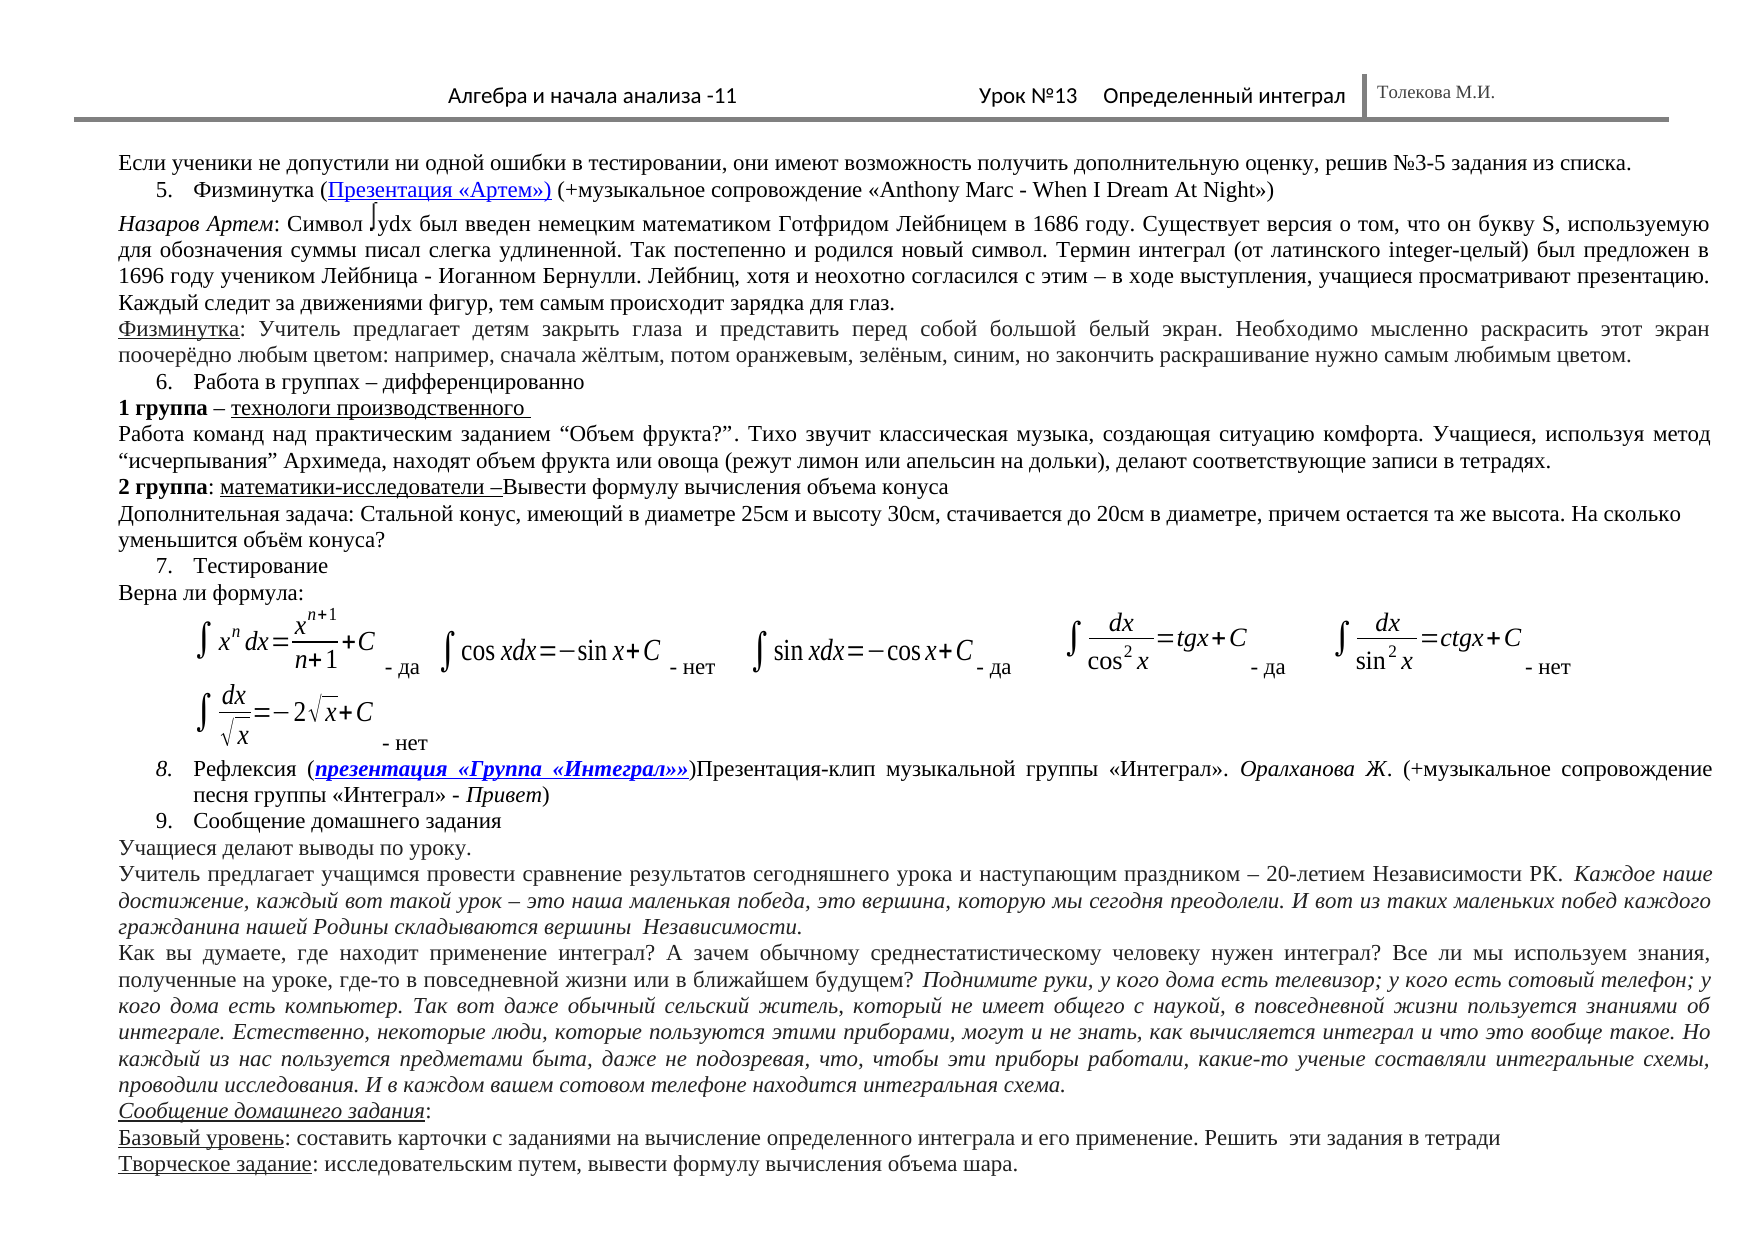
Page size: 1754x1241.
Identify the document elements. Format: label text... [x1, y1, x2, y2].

text - нет [193, 679, 1713, 755]
list Тестирование [156, 552, 1713, 579]
text Учитель предлагает учащимся провести сравнение результатов сегодняшнего урока и наступающим праздником – 20-летием Независимости РК. Каждое наше достижение, каждый вот такой урок – это наша маленькая победа, это вершина, которую мы сегодня преодолели. И вот из таких маленьких побед каждого гражданина нашей Родины складываются вершины Независимости. [118, 860, 1713, 939]
list Работа в группах – дифференцированно [156, 368, 1713, 394]
text Физминутка: Учитель предлагает детям закрыть глаза и представить перед собой большой белый экран. Необходимо мысленно раскрасить этот экран поочерёдно любым цветом: например, сначала жёлтым, потом оранжевым, зелёным, синим, но закончить раскрашивание нужно самым любимым цветом. [118, 315, 1713, 368]
list Рефлексия (презентация «Группа «Интеграл»»)Презентация-клип музыкальной группы «Интеграл». Оралханова Ж. (+музыкальное сопровождение песня группы «Интеграл» - Привет) [156, 755, 1713, 808]
text Творческое задание: исследовательским путем, вывести формулу вычисления объема шара. [118, 1150, 1713, 1177]
list Сообщение домашнего задания [156, 808, 1713, 834]
text Дополнительная задача: Стальной конус, имеющий в диаметре 25см и высоту 30см, стачивается до 20см в диаметре, причем остается та же высота. На сколько уменьшится объём конуса? [118, 499, 1713, 552]
text Сообщение домашнего задания: [118, 1097, 1713, 1124]
text Верна ли формула: [118, 579, 1713, 605]
text Учащиеся делают выводы по уроку. [118, 834, 1713, 860]
list Физминутка (Презентация «Артем») (+музыкальное сопровождение «Anthony Marc - When I Dream At Night») [156, 176, 1713, 202]
text 1 группа – технологи производственного [118, 394, 1713, 421]
text Работа команд над практическим заданием “Объем фрукта?”. Тихо звучит классическая музыка, создающая ситуацию комфорта. Учащиеся, используя метод “исчерпывания” Архимеда, находят объем фрукта или овоща (режут лимон или апельсин на дольки), делают соответствующие записи в тетрадях. [118, 421, 1713, 473]
text Базовый уровень: составить карточки с заданиями на вычисление определенного интеграла и его применение. Решить эти задания в тетради [118, 1124, 1713, 1150]
text 2 группа: математики-исследователи –Вывести формулу вычисления объема конуса [118, 473, 1713, 499]
text Назаров Артем: Символ ydx был введен немецким математиком Готфридом Лейбницем в 1686 году. Существует версия о том, что он букву S, используемую для обозначения суммы писал слегка удлиненной. Так постепенно и родился новый символ. Термин интеграл (от латинского integer-целый) был предложен в 1696 году учеником Лейбница - Иоганном Бернулли. Лейбниц, хотя и неохотно согласился с этим – в ходе выступления, учащиеся просматривают презентацию. Каждый следит за движениями фигур, тем самым происходит зарядка для глаз. [118, 202, 1713, 315]
text Если ученики не допустили ни одной ошибки в тестировании, они имеют возможность получить дополнительную оценку, решив №3-5 задания из списка. [118, 149, 1713, 176]
text Как вы думаете, где находит применение интеграл? А зачем обычному среднестатистическому человеку нужен интеграл? Все ли мы используем знания, полученные на уроке, где-то в повседневной жизни или в ближайшем будущем? Поднимите руки, у кого дома есть телевизор; у кого есть сотовый телефон; у кого дома есть компьютер. Так вот даже обычный сельский житель, который не имеет общего с наукой, в повседневной жизни пользуется знаниями об интеграле. Естественно, некоторые люди, которые пользуются этими приборами, могут и не знать, как вычисляется интеграл и что это вообще такое. Но каждый из нас пользуется предметами быта, даже не подозревая, что, чтобы эти приборы работали, какие-то ученые составляли интегральные схемы, проводили исследования. И в каждом вашем сотовом телефоне находится интегральная схема. [118, 939, 1713, 1097]
text - да - нет - да - да - нет [193, 605, 1713, 679]
picture [370, 202, 378, 231]
